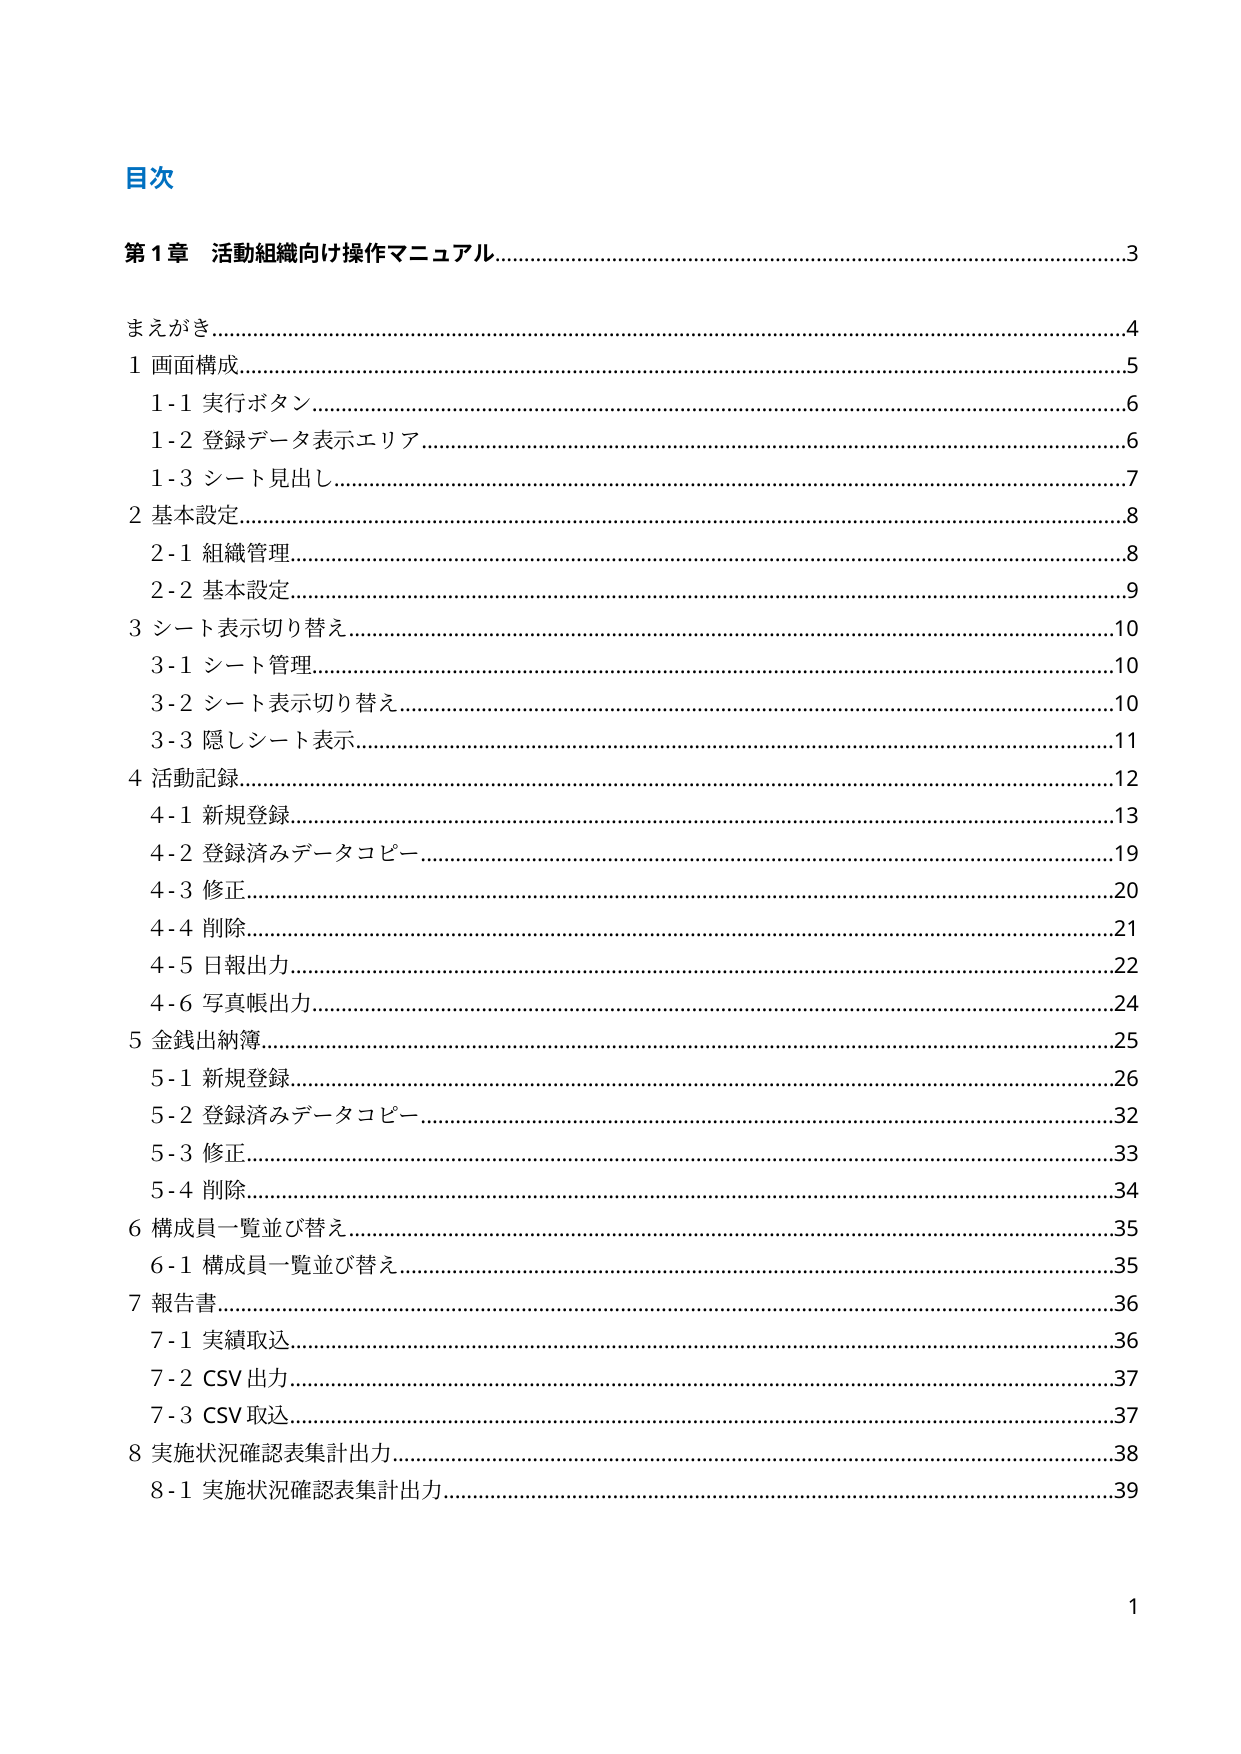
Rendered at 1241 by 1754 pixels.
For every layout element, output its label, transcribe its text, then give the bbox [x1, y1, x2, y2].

text ５-４ 削除 34 [146, 1171, 1140, 1208]
text ８-１ 実施状況確認表集計出力 39 [146, 1471, 1140, 1508]
text ３-２ シート表示切り替え 10 [146, 683, 1140, 721]
text ４-２ 登録済みデータコピー 19 [146, 833, 1140, 871]
text 第1章 活動組織向け操作マニュアル 3 [124, 233, 1140, 271]
text ３-１ シート管理 10 [146, 646, 1140, 683]
text ７-２ CSV出力 37 [146, 1358, 1140, 1396]
text ５-１ 新規登録 26 [146, 1058, 1140, 1096]
text ７-１ 実績取込 36 [146, 1321, 1140, 1358]
text ４-４ 削除 21 [146, 908, 1140, 946]
text ５-２ 登録済みデータコピー 32 [146, 1096, 1140, 1133]
text １-２ 登録データ表示エリア 6 [146, 421, 1140, 458]
text ４-５ 日報出力 22 [146, 946, 1140, 983]
text １-３ シート見出し 7 [146, 458, 1140, 496]
text ４-３ 修正 20 [146, 871, 1140, 908]
text ４-１ 新規登録 13 [146, 796, 1140, 833]
text ５-３ 修正 33 [146, 1133, 1140, 1171]
text ４ 活動記録 12 [124, 758, 1140, 796]
text ２-２ 基本設定 9 [146, 571, 1140, 608]
text １-１ 実行ボタン 6 [146, 383, 1140, 421]
text ７-３ CSV取込 37 [146, 1396, 1140, 1433]
text １ 画面構成 5 [124, 346, 1140, 383]
text ２-１ 組織管理 8 [146, 533, 1140, 571]
text ４-６ 写真帳出力 24 [146, 983, 1140, 1021]
text 目次 [124, 158, 1140, 196]
text ５ 金銭出納簿 25 [124, 1021, 1140, 1058]
text ３-３ 隠しシート表示 11 [146, 721, 1140, 758]
text ８ 実施状況確認表集計出力 38 [124, 1433, 1140, 1471]
text ２ 基本設定 8 [124, 496, 1140, 533]
text まえがき 4 [124, 308, 1140, 346]
text ６ 構成員一覧並び替え 35 [124, 1208, 1140, 1246]
text ７ 報告書 36 [124, 1283, 1140, 1321]
text ６-１ 構成員一覧並び替え 35 [146, 1246, 1140, 1283]
text ３ シート表示切り替え 10 [124, 608, 1140, 646]
